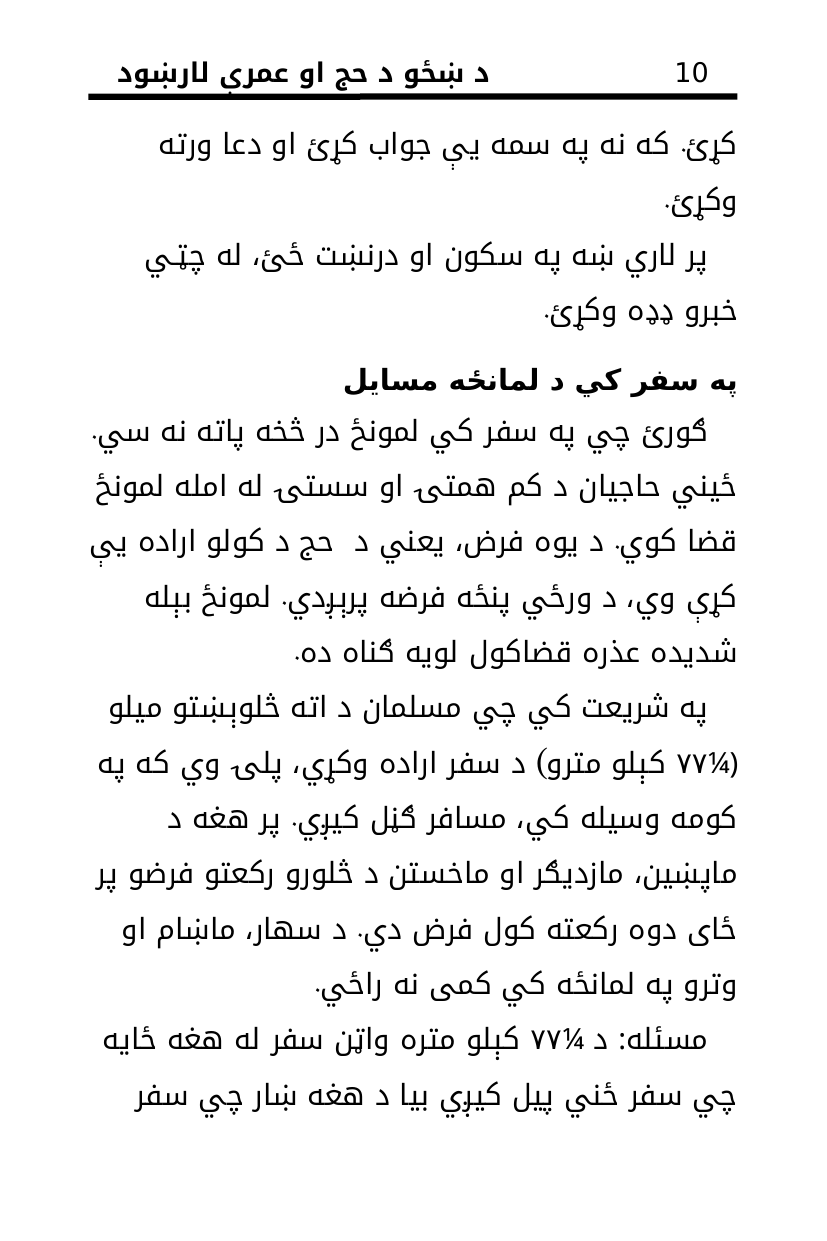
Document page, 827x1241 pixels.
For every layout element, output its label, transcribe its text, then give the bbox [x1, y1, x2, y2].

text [89, 1012, 738, 1123]
text پر لاري ښه په سكون او درنښت ځئ، له چټـي خبرو ډډه وكړئ. [89, 228, 738, 339]
text ګورئ چي په سفر كي لمونځ در څخه پاته نه سي. ځيني حاجيان د كم همتۍ او سستۍ له امله لمونځ قضا كوي. د يوه فرض، يعني د حج د كولو اراده يې كړې وي، د ورځي پنځه فرضه پرېږدي. لمونځ بېله شديده عذره قضاكول لويه ګناه ده. [89, 404, 738, 680]
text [89, 117, 738, 228]
text په سفر كي د لمانځه مسايل [89, 364, 738, 398]
text په شريعت كي چي مسلمان د اته څلوېښتو ميلو (¼۷۷ كېلو مترو) د سفر اراده وكړي، پلۍ وي كه په كومه وسيله كي، مسافر ګڼل كيږي. پر هغه د ماپښين، مازديګر او ماخستن د څلورو ركعتو فرضو پر ځاى دوه ركعته كول فرض دي. د سهار، ماښام او وترو په لمانځه كي كمى نه راځي. [89, 680, 738, 1012]
